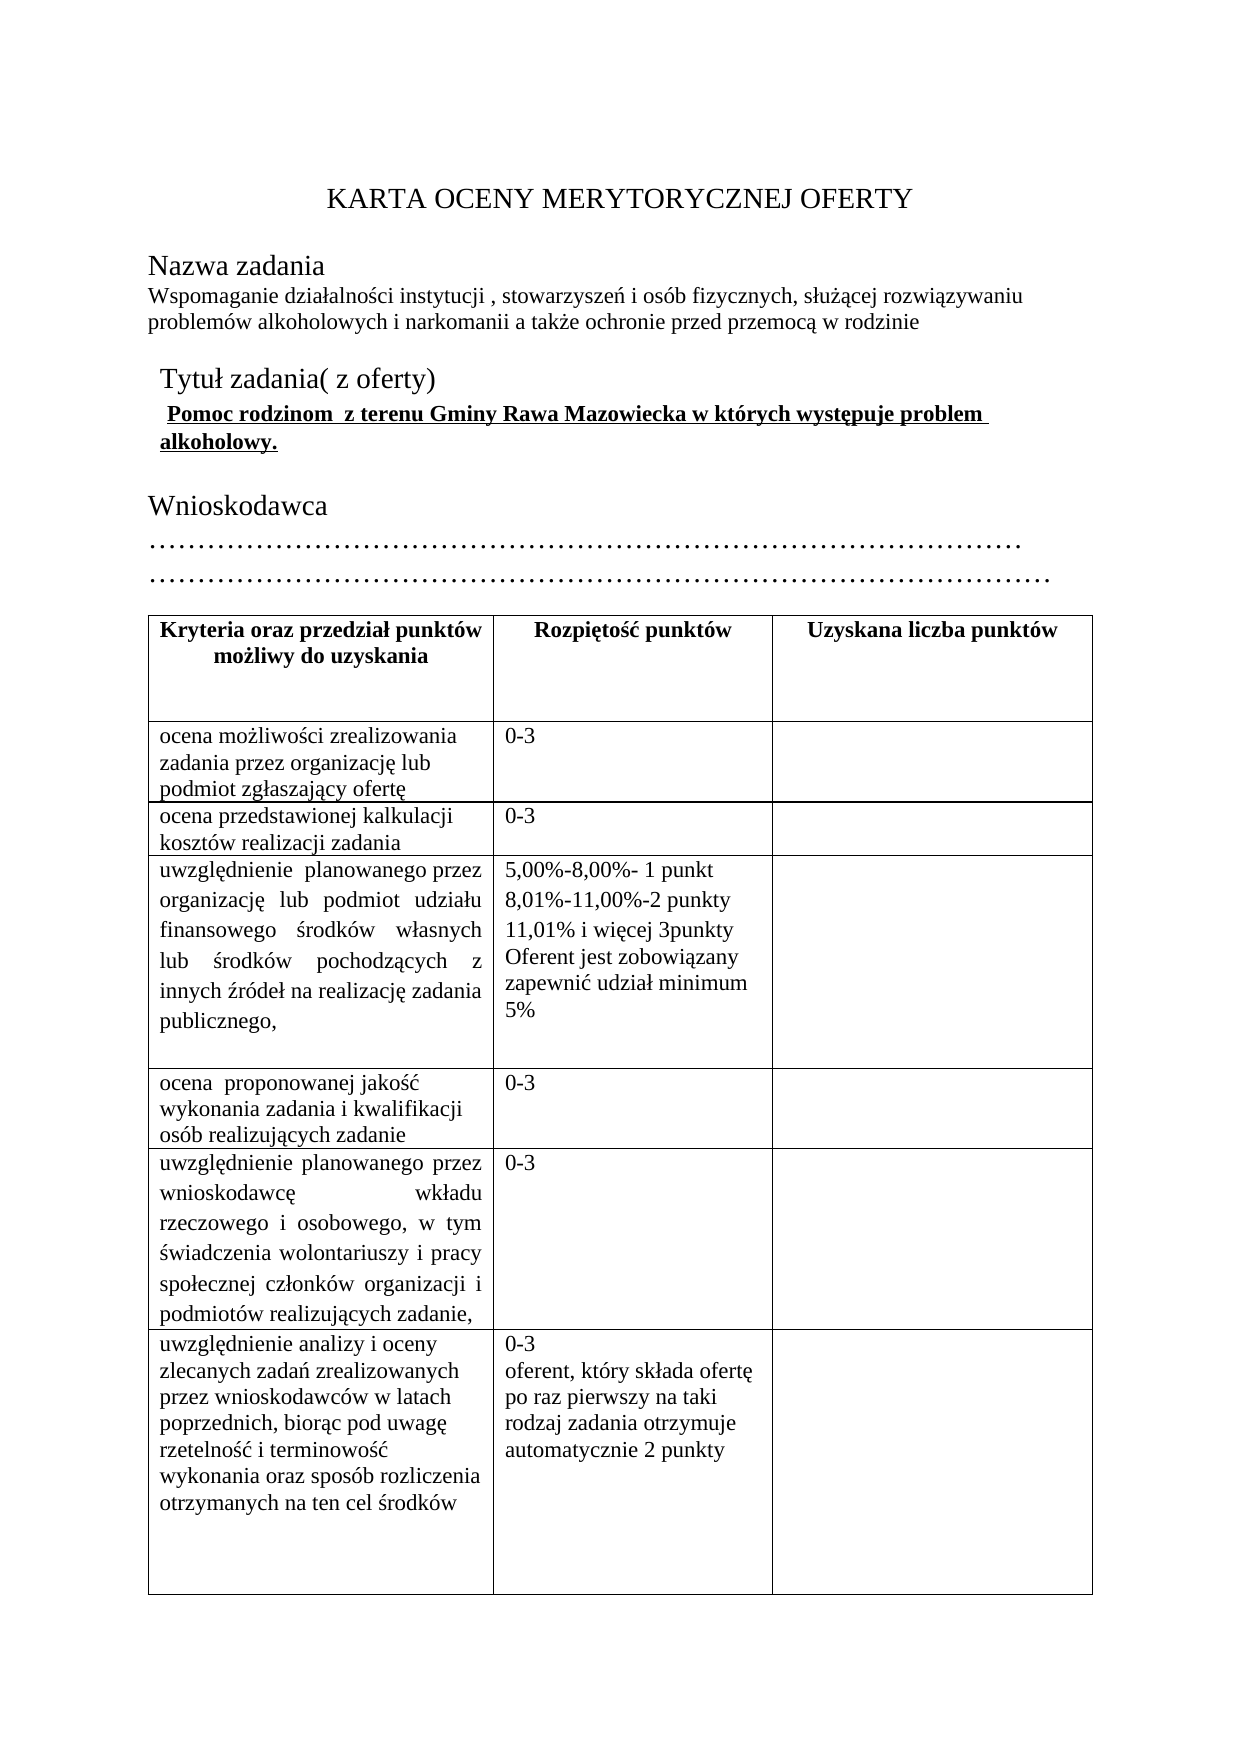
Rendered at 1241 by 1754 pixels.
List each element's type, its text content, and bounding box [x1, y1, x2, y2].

table_header Uzyskana liczba punktów [773, 616, 1092, 721]
table_cell [773, 803, 1092, 855]
table_cell ocena proponowanej jakość wykonania zadania i kwalifikacji osób realizujących zadanie [149, 1069, 493, 1148]
text ……………………………………………………………………………… [148, 521, 1093, 555]
table_cell ocena możliwości zrealizowania zadania przez organizację lub podmiot zgłaszający ofertę [149, 722, 493, 801]
table_cell 0-3 [494, 803, 772, 855]
table_cell ocena przedstawionej kalkulacji kosztów realizacji zadania [149, 803, 493, 855]
table_cell uwzględnienie analizy i oceny zlecanych zadań zrealizowanych przez wnioskodawców w latach poprzednich, biorąc pod uwagę rzetelność i terminowość wykonania oraz sposób rozliczenia otrzymanych na ten cel środków [149, 1330, 493, 1594]
table_header Rozpiętość punktów [494, 616, 772, 721]
table_cell [773, 1149, 1092, 1329]
table_cell 5,00%-8,00%- 1 punkt 8,01%-11,00%-2 punkty 11,01% i więcej 3punkty Oferent jest zobowiązany zapewnić udział minimum 5% [494, 856, 772, 1068]
text KARTA OCENY MERYTORYCZNEJ OFERTY [148, 181, 1093, 215]
table_cell [773, 1330, 1092, 1594]
table_cell [773, 856, 1092, 1068]
table_header Kryteria oraz przedział punktów możliwy do uzyskania [149, 616, 493, 721]
table_cell 0-3 [494, 722, 772, 801]
table_cell uwzględnienie planowanego przez organizację lub podmiot udziału finansowego środków własnych lub środków pochodzących z innych źródeł na realizację zadania publicznego, [149, 856, 493, 1068]
table_cell [773, 722, 1092, 801]
table_cell 0-3 [494, 1069, 772, 1148]
table_cell [773, 1069, 1092, 1148]
text Wnioskodawca [148, 488, 1093, 521]
text Nazwa zadania [148, 248, 1093, 282]
table_cell 0-3 oferent, który składa ofertę po raz pierwszy na taki rodzaj zadania otrzymuje automatycznie 2 punkty [494, 1330, 772, 1594]
table_cell 0-3 [494, 1149, 772, 1329]
text Wspomaganie działalności instytucji , stowarzyszeń i osób fizycznych, służącej rozwiązywaniu problemów alkoholowych i narkomanii a także ochronie przed przemocą w rodzinie [148, 282, 1093, 334]
table_cell uwzględnienie planowanego przez wnioskodawcę wkładu rzeczowego i osobowego, w tym świadczenia wolontariuszy i pracy społecznej członków organizacji i podmiotów realizujących zadanie, [149, 1149, 493, 1329]
text ………………………………………………………………………………… [148, 555, 1093, 588]
text Tytuł zadania( z oferty) Pomoc rodzinom z terenu Gminy Rawa Mazowiecka w których występuje problem alkoholowy. [159, 361, 1093, 454]
